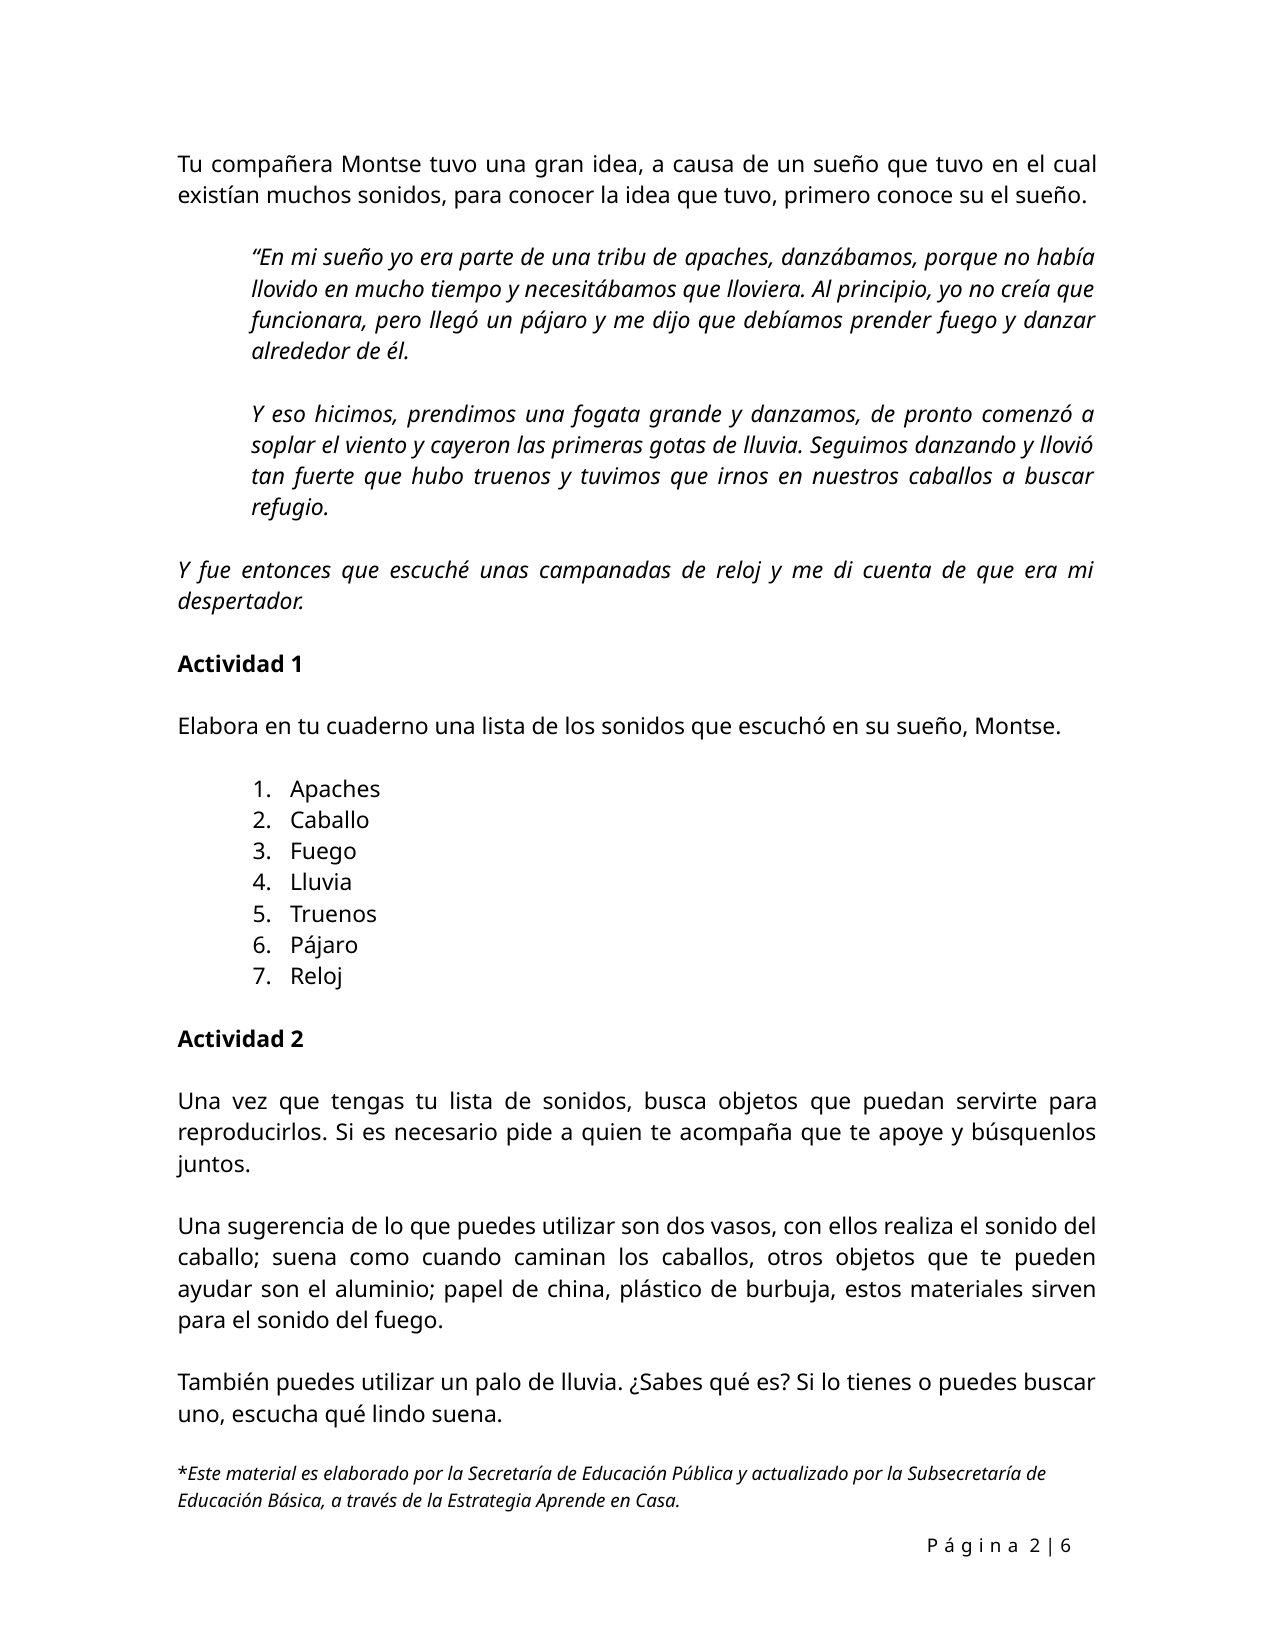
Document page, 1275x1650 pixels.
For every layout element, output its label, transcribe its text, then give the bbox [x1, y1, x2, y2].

text Actividad 1 [177, 648, 1098, 679]
list Caballo [252, 804, 1098, 835]
text “En mi sueño yo era parte de una tribu de apaches, danzábamos, porque no había llovido en mucho tiempo y necesitábamos que lloviera. Al principio, yo no creía que funcionara, pero llegó un pájaro y me dijo que debíamos prender fuego y danzar alrededor de él. [251, 241, 1098, 366]
text Y fue entonces que escuché unas campanadas de reloj y me di cuenta de que era mi despertador. [177, 554, 1098, 616]
text Y eso hicimos, prendimos una fogata grande y danzamos, de pronto comenzó a soplar el viento y cayeron las primeras gotas de lluvia. Seguimos danzando y llovió tan fuerte que hubo truenos y tuvimos que irnos en nuestros caballos a buscar refugio. [251, 398, 1098, 523]
text Tu compañera Montse tuvo una gran idea, a causa de un sueño que tuvo en el cual existían muchos sonidos, para conocer la idea que tuvo, primero conoce su el sueño. [177, 148, 1098, 210]
text Una vez que tengas tu lista de sonidos, busca objetos que puedan servirte para reproducirlos. Si es necesario pide a quien te acompaña que te apoye y búsquenlos juntos. [177, 1085, 1098, 1179]
list Fuego [252, 835, 1098, 866]
list Lluvia [252, 866, 1098, 898]
text Elabora en tu cuaderno una lista de los sonidos que escuchó en su sueño, Montse. [177, 710, 1098, 741]
list Apaches [252, 773, 1098, 804]
list Reloj [252, 960, 1098, 991]
text También puedes utilizar un palo de lluvia. ¿Sabes qué es? Si lo tienes o puedes buscar uno, escucha qué lindo suena. [177, 1366, 1098, 1429]
text Una sugerencia de lo que puedes utilizar son dos vasos, con ellos realiza el sonido del caballo; suena como cuando caminan los caballos, otros objetos que te pueden ayudar son el aluminio; papel de china, plástico de burbuja, estos materiales sirven para el sonido del fuego. [177, 1210, 1098, 1335]
text Actividad 2 [177, 1023, 1098, 1054]
list Truenos [252, 898, 1098, 929]
list Pájaro [252, 929, 1098, 960]
